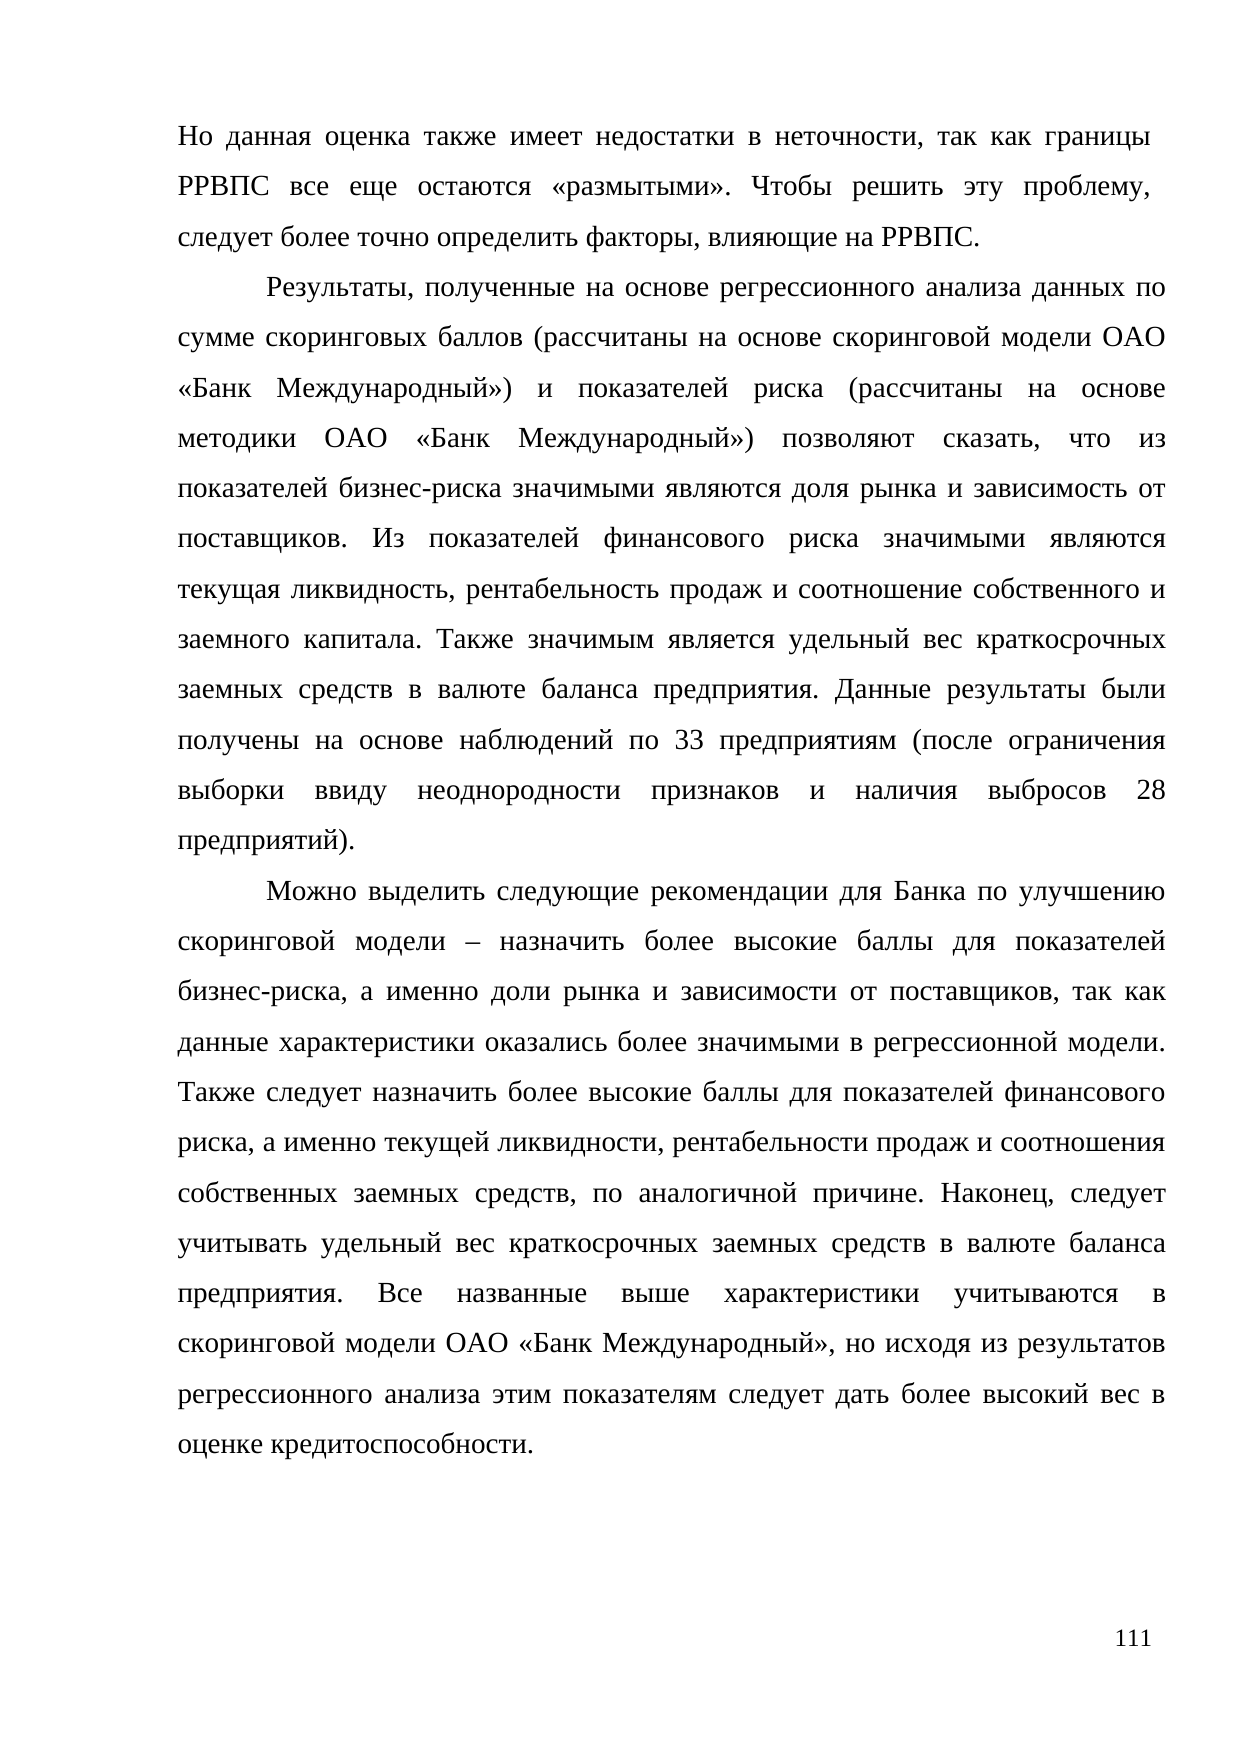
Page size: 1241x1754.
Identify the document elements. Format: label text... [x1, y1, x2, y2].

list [177, 118, 1152, 252]
text Результаты, полученные на основе регрессионного анализа данных по сумме скоринговых баллов (рассчитаны на основе скоринговой модели ОАО «Банк Международный») и показателей риска (рассчитаны на основе методики ОАО «Банк Международный») позволяют сказать, что из показателей бизнес-риска значимыми являются доля рынка и зависимость от поставщиков. Из показателей финансового риска значимыми являются текущая ликвидность, рентабельность продаж и соотношение собственного и заемного капитала. Также значимым является удельный вес краткосрочных заемных средств в валюте баланса предприятия. Данные результаты были получены на основе наблюдений по 33 предприятиям (после ограничения выборки ввиду неоднородности признаков и наличия выбросов 28 предприятий). [177, 269, 1167, 856]
text Можно выделить следующие рекомендации для Банка по улучшению скоринговой модели – назначить более высокие баллы для показателей бизнес-риска, а именно доли рынка и зависимости от поставщиков, так как данные характеристики оказались более значимыми в регрессионной модели. Также следует назначить более высокие баллы для показателей финансового риска, а именно текущей ликвидности, рентабельности продаж и соотношения собственных заемных средств, по аналогичной причине. Наконец, следует учитывать удельный вес краткосрочных заемных средств в валюте баланса предприятия. Все названные выше характеристики учитываются в скоринговой модели ОАО «Банк Международный», но исходя из результатов регрессионного анализа этим показателям следует дать более высокий вес в оценке кредитоспособности. [177, 873, 1167, 1460]
